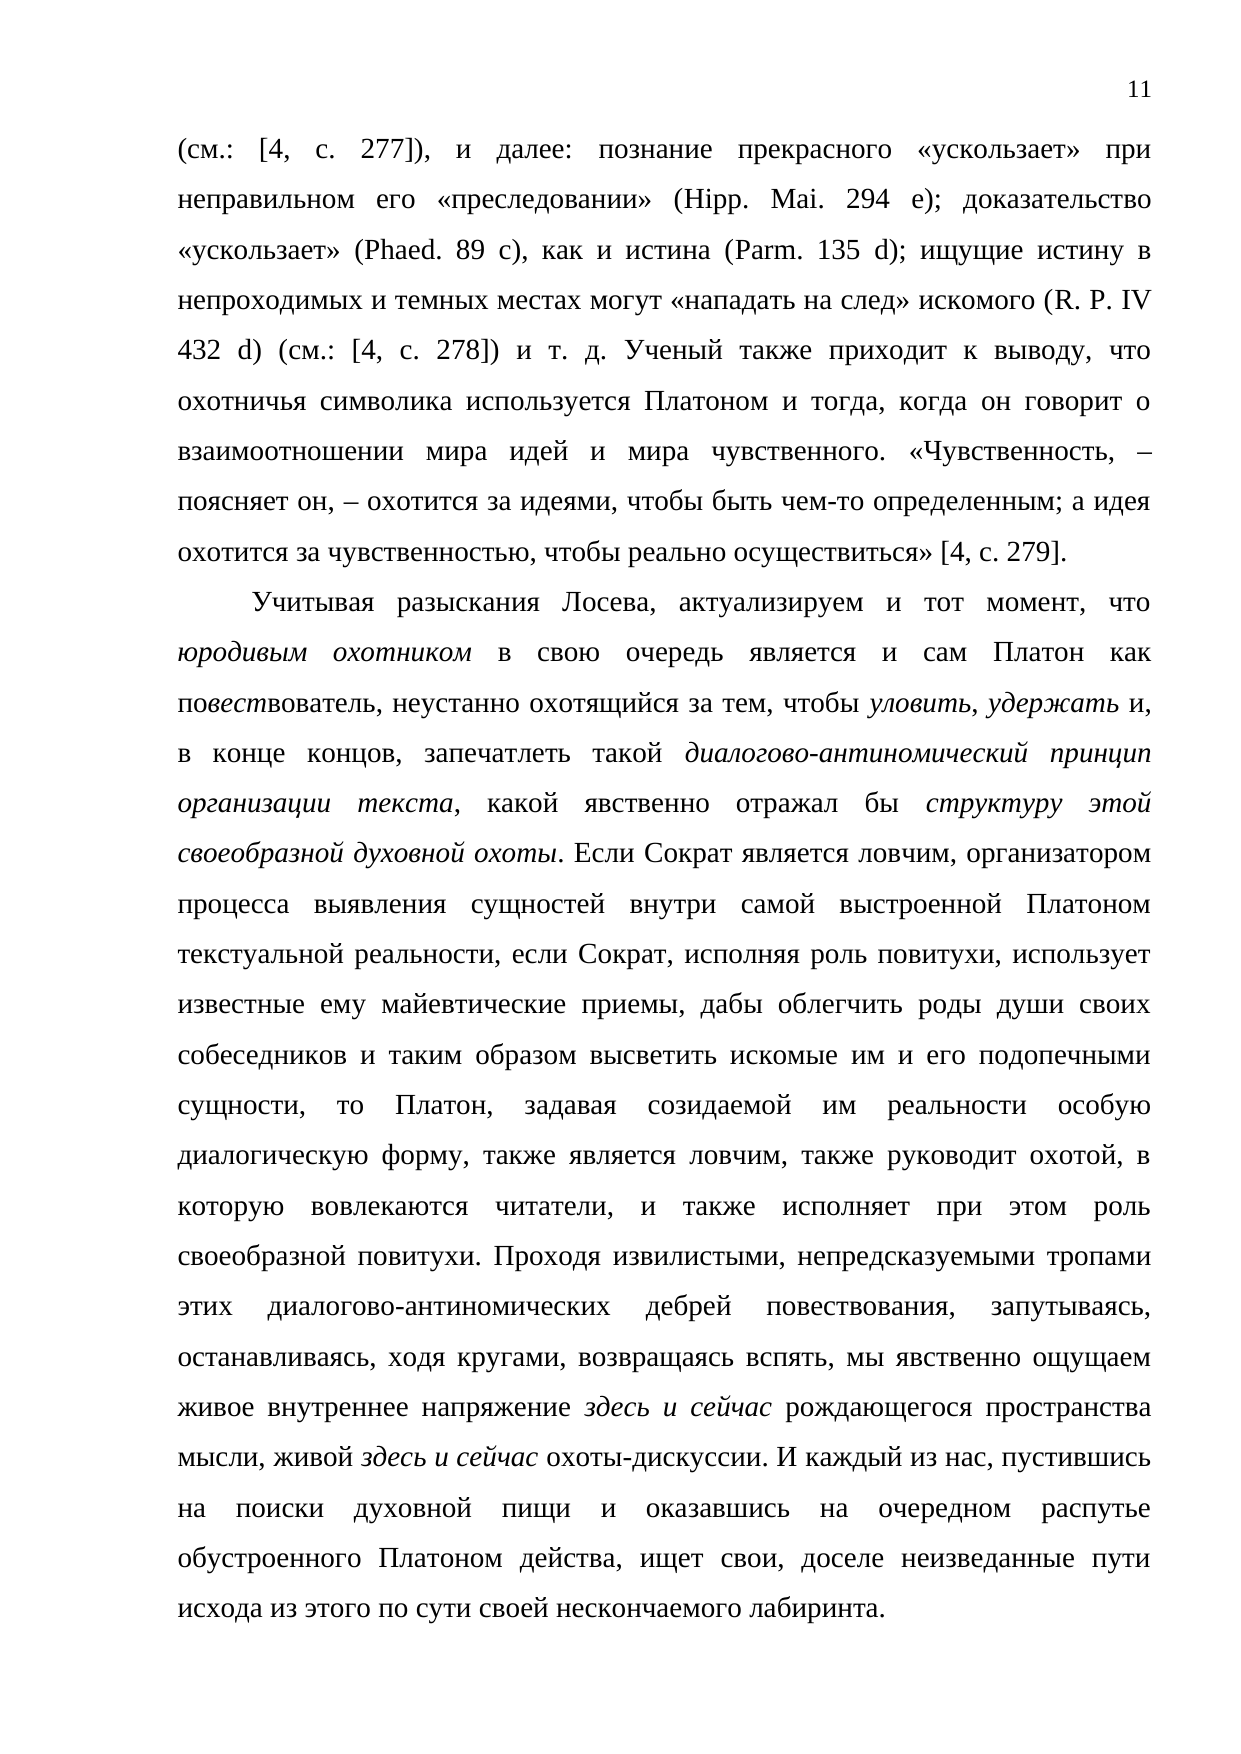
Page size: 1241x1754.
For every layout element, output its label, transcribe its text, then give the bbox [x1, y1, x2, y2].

text Учитывая разыскания Лосева, актуализируем и тот момент, что юродивым охотником в свою очередь является и сам Платон как повествователь, неустанно охотящийся за тем, чтобы уловить, удержать и, в конце концов, запечатлеть такой диалогово-антиномический принцип организации текста, какой явственно отражал бы структуру этой своеобразной духовной охоты. Если Сократ является ловчим, организатором процесса выявления сущностей внутри самой выстроенной Платоном текстуальной реальности, если Сократ, исполняя роль повитухи, использует известные ему майевтические приемы, дабы облегчить роды души своих собеседников и таким образом высветить искомые им и его подопечными сущности, то Платон, задавая созидаемой им реальности особую диалогическую форму, также является ловчим, также руководит охотой, в которую вовлекаются читатели, и также исполняет при этом роль своеобразной повитухи. Проходя извилистыми, непредсказуемыми тропами этих диалогово-антиномических дебрей повествования, запутываясь, останавливаясь, ходя кругами, возвращаясь вспять, мы явственно ощущаем живое внутреннее напряжение здесь и сейчас рождающегося пространства мысли, живой здесь и сейчас охоты-дискуссии. И каждый из нас, пустившись на поиски духовной пищи и оказавшись на очередном распутье обустроенного Платоном действа, ищет свои, доселе неизведанные пути исхода из этого по сути своей нескончаемого лабиринта. [177, 584, 1152, 1624]
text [177, 131, 1152, 567]
